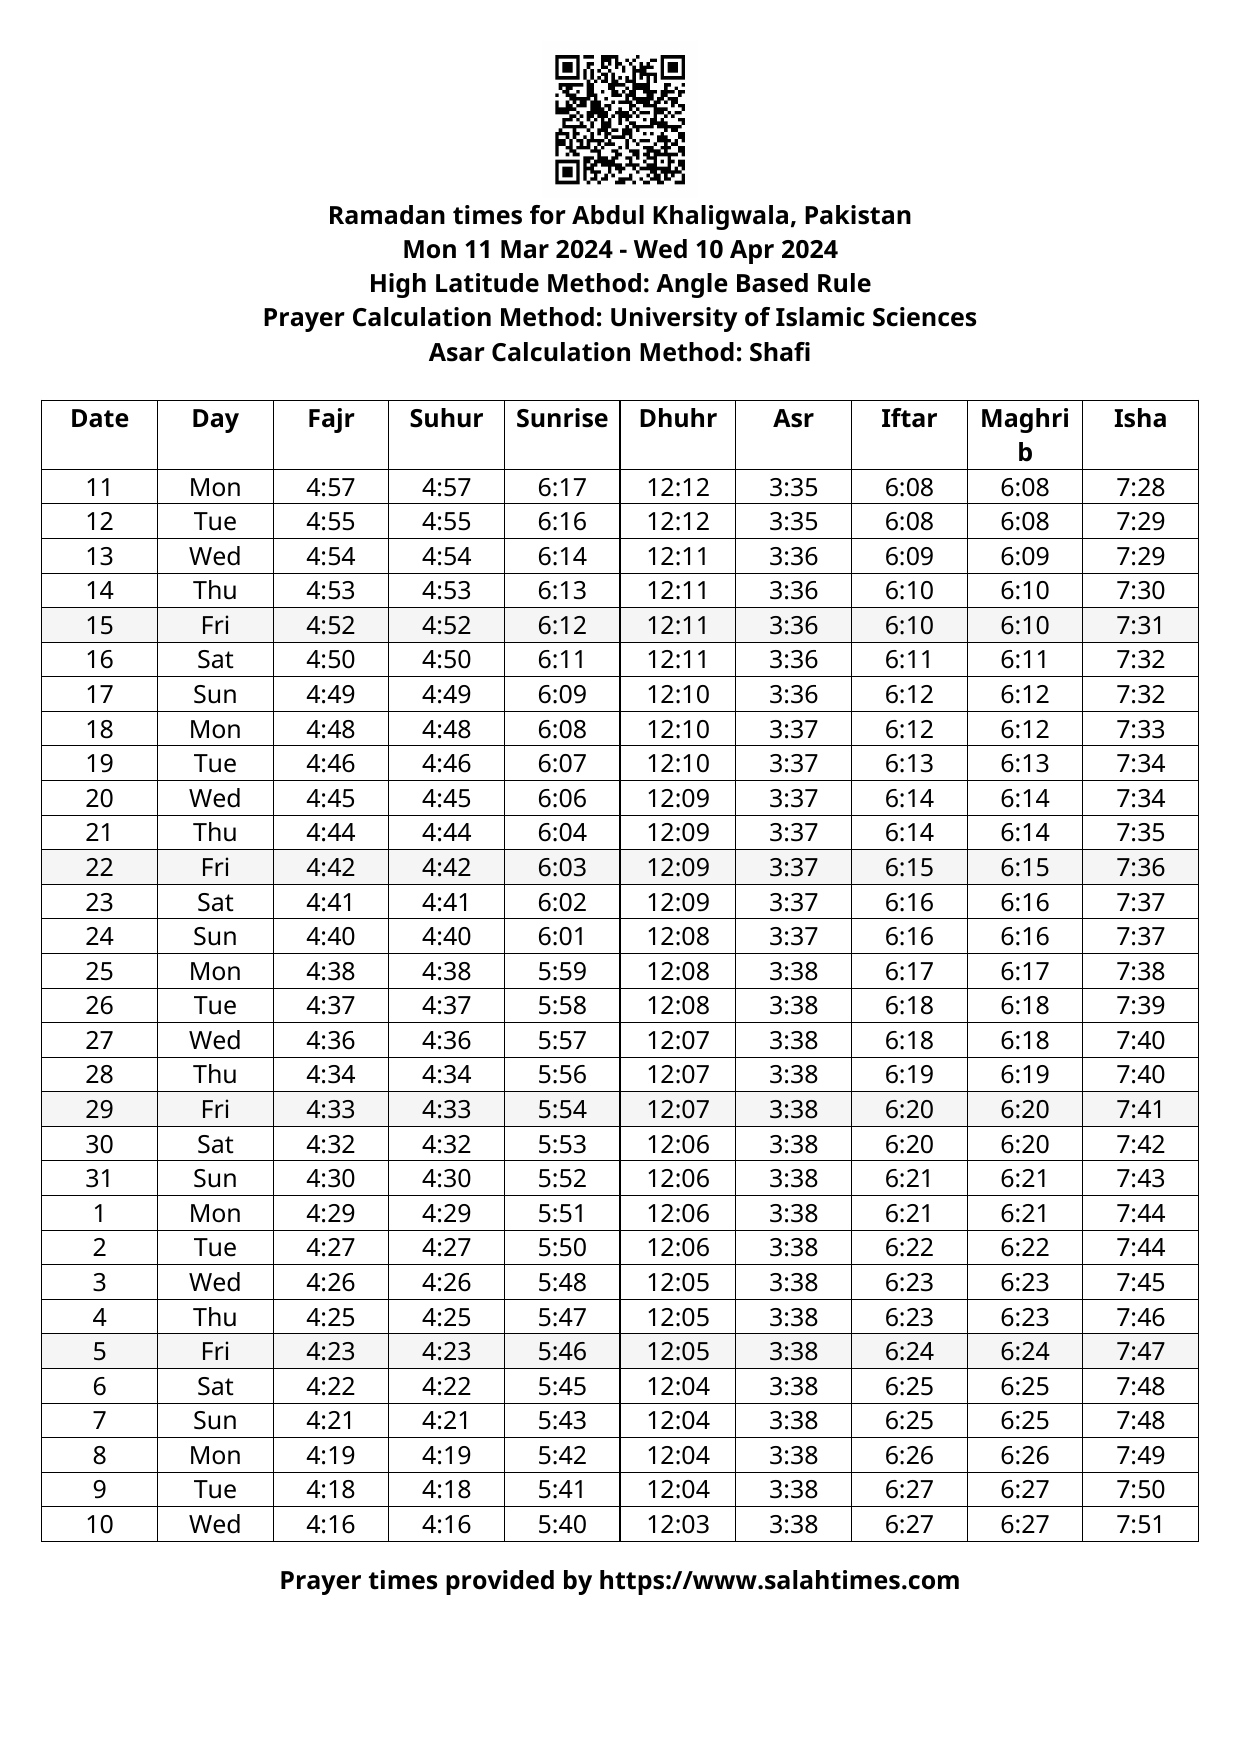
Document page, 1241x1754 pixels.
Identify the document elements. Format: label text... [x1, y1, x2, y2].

table_cell 5:57 [505, 1023, 619, 1057]
table_cell 3:37 [736, 781, 851, 814]
table_cell Sat [158, 1127, 273, 1160]
table_cell 6:21 [968, 1196, 1082, 1229]
table_cell 3:38 [736, 1265, 851, 1299]
table_header Day [158, 401, 273, 469]
table_cell 4:21 [274, 1404, 388, 1437]
table_cell 6:24 [852, 1334, 967, 1368]
table_cell 6:10 [852, 574, 967, 607]
table_cell 12:06 [621, 1161, 735, 1195]
table_cell Tue [158, 1473, 273, 1506]
table_cell 4:32 [389, 1127, 504, 1160]
text High Latitude Method: Angle Based Rule [42, 266, 1198, 300]
table_cell 12:10 [621, 677, 735, 711]
table_cell 3:36 [736, 643, 851, 676]
table_cell 6:17 [505, 470, 619, 503]
table_cell 3:37 [736, 816, 851, 849]
table_cell 6:23 [968, 1265, 1082, 1299]
table_cell 5:53 [505, 1127, 619, 1160]
table_cell 3:38 [736, 1300, 851, 1333]
table_cell 4:41 [389, 885, 504, 918]
table_cell 6:12 [852, 712, 967, 745]
table_cell 4:46 [274, 746, 388, 780]
table_cell 12:08 [621, 954, 735, 987]
table_cell 12:12 [621, 470, 735, 503]
table_cell 18 [42, 712, 157, 745]
table_cell 7:29 [1083, 539, 1198, 572]
table_cell 4:53 [389, 574, 504, 607]
table_cell 19 [42, 746, 157, 780]
table_cell 4:55 [274, 504, 388, 538]
table_cell 4:34 [389, 1058, 504, 1091]
table_cell 4:38 [274, 954, 388, 987]
table_cell 6:02 [505, 885, 619, 918]
table_cell 4:36 [274, 1023, 388, 1057]
table_cell 3 [42, 1265, 157, 1299]
table_cell Mon [158, 470, 273, 503]
table_cell 6:13 [968, 746, 1082, 780]
table_cell 5:40 [505, 1507, 619, 1541]
table_cell 27 [42, 1023, 157, 1057]
table_cell 12:10 [621, 746, 735, 780]
table_cell 3:37 [736, 850, 851, 884]
table_header Sunrise [505, 401, 619, 469]
table_header Maghrib [968, 401, 1082, 469]
table_cell 7:29 [1083, 504, 1198, 538]
table_cell 6:23 [968, 1300, 1082, 1333]
table_cell 3:38 [736, 1023, 851, 1057]
table_cell 3:36 [736, 608, 851, 642]
table_cell 3:36 [736, 539, 851, 572]
table_cell 6:10 [968, 574, 1082, 607]
table_header Iftar [852, 401, 967, 469]
table_cell 4:40 [389, 919, 504, 953]
table_cell 7:42 [1083, 1127, 1198, 1160]
table_cell Wed [158, 1507, 273, 1541]
table_cell 4:42 [274, 850, 388, 884]
table_cell 6:26 [852, 1438, 967, 1472]
text Ramadan times for Abdul Khaligwala, Pakistan [42, 198, 1198, 232]
table_cell 3:38 [736, 1231, 851, 1264]
table_cell 4:48 [274, 712, 388, 745]
table_cell Mon [158, 954, 273, 987]
table_cell 17 [42, 677, 157, 711]
table_cell 6:16 [505, 504, 619, 538]
table_cell 6:14 [968, 781, 1082, 814]
table_cell 3:38 [736, 1092, 851, 1126]
table_cell 6:10 [968, 608, 1082, 642]
table_cell 7:38 [1083, 954, 1198, 987]
table_cell 6:08 [852, 504, 967, 538]
table_cell 6:07 [505, 746, 619, 780]
table_cell 12:08 [621, 989, 735, 1022]
table_cell 4:54 [274, 539, 388, 572]
table_cell 4:27 [389, 1231, 504, 1264]
table_cell 12 [42, 504, 157, 538]
table_cell 3:38 [736, 1058, 851, 1091]
table_cell 3:37 [736, 885, 851, 918]
table_cell 12:04 [621, 1369, 735, 1402]
table_cell 6:25 [968, 1404, 1082, 1437]
table_header Isha [1083, 401, 1198, 469]
table_cell 6:17 [968, 954, 1082, 987]
table_cell 6:17 [852, 954, 967, 987]
table_cell Fri [158, 1334, 273, 1368]
table_cell 12:11 [621, 574, 735, 607]
table_cell 4:52 [274, 608, 388, 642]
table_cell 7:34 [1083, 746, 1198, 780]
table_cell 4:16 [274, 1507, 388, 1541]
table_cell 6:21 [968, 1161, 1082, 1195]
table_cell 3:38 [736, 1196, 851, 1229]
table_cell 5:56 [505, 1058, 619, 1091]
table_cell 4 [42, 1300, 157, 1333]
table_cell 6:18 [968, 1023, 1082, 1057]
table_cell 6:13 [852, 746, 967, 780]
table_cell 12:11 [621, 539, 735, 572]
table_cell 6:16 [968, 885, 1082, 918]
table_cell Tue [158, 504, 273, 538]
picture [542, 41, 699, 198]
table_cell 3:35 [736, 504, 851, 538]
table_cell 4:57 [389, 470, 504, 503]
table_cell 12:09 [621, 781, 735, 814]
table_cell 4:57 [274, 470, 388, 503]
table_cell 4:52 [389, 608, 504, 642]
table_cell 21 [42, 816, 157, 849]
table_cell 3:38 [736, 1438, 851, 1472]
table_cell 4:27 [274, 1231, 388, 1264]
table_cell 6:22 [852, 1231, 967, 1264]
table_cell 6:20 [968, 1127, 1082, 1160]
table_cell 7:37 [1083, 885, 1198, 918]
table_cell 5:41 [505, 1473, 619, 1506]
table_cell 6:12 [505, 608, 619, 642]
table_cell 6:15 [968, 850, 1082, 884]
table_cell 10 [42, 1507, 157, 1541]
table_cell 4:40 [274, 919, 388, 953]
table_header Dhuhr [621, 401, 735, 469]
table_cell 7:40 [1083, 1023, 1198, 1057]
table_header Fajr [274, 401, 388, 469]
table_cell 4:26 [274, 1265, 388, 1299]
table_cell 4:38 [389, 954, 504, 987]
table_cell 12:05 [621, 1334, 735, 1368]
table_cell 6:12 [968, 712, 1082, 745]
table_cell 7:40 [1083, 1058, 1198, 1091]
text Mon 11 Mar 2024 - Wed 10 Apr 2024 [42, 232, 1198, 266]
table_cell 28 [42, 1058, 157, 1091]
table_cell Thu [158, 1300, 273, 1333]
table_cell 4:18 [274, 1473, 388, 1506]
table_cell 7:36 [1083, 850, 1198, 884]
table_cell 4:29 [389, 1196, 504, 1229]
table_cell 12:07 [621, 1058, 735, 1091]
table_cell Tue [158, 1231, 273, 1264]
table_cell Thu [158, 574, 273, 607]
table_cell 7:51 [1083, 1507, 1198, 1541]
table_cell 5:48 [505, 1265, 619, 1299]
table_cell 4:44 [389, 816, 504, 849]
table_cell 5:52 [505, 1161, 619, 1195]
table_cell 6:24 [968, 1334, 1082, 1368]
table_cell 4:45 [389, 781, 504, 814]
table_cell 7:28 [1083, 470, 1198, 503]
table_cell 4:25 [389, 1300, 504, 1333]
table_cell 2 [42, 1231, 157, 1264]
table_cell 7:30 [1083, 574, 1198, 607]
table_cell Sun [158, 1161, 273, 1195]
table_cell 7:46 [1083, 1300, 1198, 1333]
table_cell 6:09 [968, 539, 1082, 572]
table_cell 12:05 [621, 1265, 735, 1299]
table_cell 5:43 [505, 1404, 619, 1437]
table_cell 6:18 [852, 989, 967, 1022]
table_cell 4:23 [389, 1334, 504, 1368]
table_cell Wed [158, 539, 273, 572]
table_cell 12:12 [621, 504, 735, 538]
table_cell 6:22 [968, 1231, 1082, 1264]
table_cell 12:06 [621, 1231, 735, 1264]
table_cell 7:48 [1083, 1404, 1198, 1437]
table_cell 12:07 [621, 1023, 735, 1057]
table_cell 6:11 [505, 643, 619, 676]
table_cell 7:33 [1083, 712, 1198, 745]
table_cell 12:04 [621, 1404, 735, 1437]
table_cell 4:50 [389, 643, 504, 676]
table_cell 6:12 [852, 677, 967, 711]
table_cell 15 [42, 608, 157, 642]
table_cell 3:38 [736, 954, 851, 987]
table_cell 3:38 [736, 1161, 851, 1195]
text Prayer times provided by https://www.salahtimes.com [42, 1563, 1198, 1597]
table_cell 4:16 [389, 1507, 504, 1541]
table_cell 5:51 [505, 1196, 619, 1229]
table_cell 6:16 [852, 919, 967, 953]
table_cell Fri [158, 1092, 273, 1126]
table_cell 7:48 [1083, 1369, 1198, 1402]
table_cell 6:06 [505, 781, 619, 814]
table_cell 6:15 [852, 850, 967, 884]
table_cell 6:11 [852, 643, 967, 676]
table_cell 4:22 [274, 1369, 388, 1402]
table_cell 6:23 [852, 1300, 967, 1333]
table_cell 6:12 [968, 677, 1082, 711]
table_cell 4:41 [274, 885, 388, 918]
table_cell Wed [158, 1023, 273, 1057]
table_cell 4:34 [274, 1058, 388, 1091]
text Asar Calculation Method: Shafi [42, 334, 1198, 368]
table_cell 6:20 [852, 1092, 967, 1126]
table_cell 9 [42, 1473, 157, 1506]
table_cell 6:04 [505, 816, 619, 849]
table_header Date [42, 401, 157, 469]
table_cell 6:09 [852, 539, 967, 572]
table_cell 5:54 [505, 1092, 619, 1126]
table_cell 3:35 [736, 470, 851, 503]
table_cell 5:45 [505, 1369, 619, 1402]
table_cell 5:58 [505, 989, 619, 1022]
table_cell Mon [158, 712, 273, 745]
table_cell 4:32 [274, 1127, 388, 1160]
table_cell Sat [158, 1369, 273, 1402]
table_cell 11 [42, 470, 157, 503]
table_cell Sat [158, 885, 273, 918]
table_cell 6:25 [968, 1369, 1082, 1402]
table_cell 6:25 [852, 1369, 967, 1402]
table_cell 4:37 [389, 989, 504, 1022]
table_cell 4:26 [389, 1265, 504, 1299]
table_cell Wed [158, 1265, 273, 1299]
table_cell 4:45 [274, 781, 388, 814]
table_cell 6:26 [968, 1438, 1082, 1472]
table_cell 4:49 [274, 677, 388, 711]
table_cell Mon [158, 1196, 273, 1229]
table_cell 12:06 [621, 1196, 735, 1229]
table_cell 4:46 [389, 746, 504, 780]
table_cell 3:38 [736, 1507, 851, 1541]
table_cell 6:20 [852, 1127, 967, 1160]
table_cell 8 [42, 1438, 157, 1472]
table_cell 4:54 [389, 539, 504, 572]
table_cell 6:11 [968, 643, 1082, 676]
table_cell Thu [158, 816, 273, 849]
table_cell 20 [42, 781, 157, 814]
table_cell 12:04 [621, 1438, 735, 1472]
table_cell 7:31 [1083, 608, 1198, 642]
table_cell Wed [158, 781, 273, 814]
table_cell 6:19 [968, 1058, 1082, 1091]
table_cell 3:38 [736, 1369, 851, 1402]
table_cell Thu [158, 1058, 273, 1091]
table_cell 6:14 [505, 539, 619, 572]
table_cell 4:49 [389, 677, 504, 711]
table_cell 6:23 [852, 1265, 967, 1299]
table_cell 6:27 [852, 1507, 967, 1541]
table_cell 12:09 [621, 816, 735, 849]
table_cell 4:44 [274, 816, 388, 849]
table_cell 12:07 [621, 1092, 735, 1126]
table_cell 3:38 [736, 1127, 851, 1160]
table_cell 4:21 [389, 1404, 504, 1437]
table_cell Sun [158, 677, 273, 711]
table_cell 4:25 [274, 1300, 388, 1333]
table_cell 6:27 [968, 1473, 1082, 1506]
table_cell 7:47 [1083, 1334, 1198, 1368]
table_cell 1 [42, 1196, 157, 1229]
table_cell 6:25 [852, 1404, 967, 1437]
table_cell 6:27 [852, 1473, 967, 1506]
table_cell 6:14 [968, 816, 1082, 849]
table_cell 6:14 [852, 816, 967, 849]
table_cell 6:10 [852, 608, 967, 642]
table_cell 4:30 [389, 1161, 504, 1195]
table_cell 7:34 [1083, 781, 1198, 814]
table_cell 4:30 [274, 1161, 388, 1195]
table_cell 6:21 [852, 1196, 967, 1229]
table_cell 12:11 [621, 608, 735, 642]
table_cell 3:38 [736, 1473, 851, 1506]
table_cell 5 [42, 1334, 157, 1368]
table_cell 7:50 [1083, 1473, 1198, 1506]
table_cell 6:18 [968, 989, 1082, 1022]
table_cell 12:08 [621, 919, 735, 953]
table_cell 12:09 [621, 850, 735, 884]
table_cell 6:13 [505, 574, 619, 607]
table_cell 5:46 [505, 1334, 619, 1368]
table_cell 4:33 [274, 1092, 388, 1126]
table_cell 13 [42, 539, 157, 572]
table_cell 12:05 [621, 1300, 735, 1333]
table_cell 12:06 [621, 1127, 735, 1160]
table_cell Sat [158, 643, 273, 676]
table_cell 6:27 [968, 1507, 1082, 1541]
table_cell 5:42 [505, 1438, 619, 1472]
table_cell 3:38 [736, 1404, 851, 1437]
table_cell 3:36 [736, 677, 851, 711]
table_cell 7:32 [1083, 677, 1198, 711]
table_cell 7:32 [1083, 643, 1198, 676]
table_cell 6:08 [852, 470, 967, 503]
table_cell 6:03 [505, 850, 619, 884]
table_cell 7:41 [1083, 1092, 1198, 1126]
table_cell 7:45 [1083, 1265, 1198, 1299]
table_cell 12:10 [621, 712, 735, 745]
table_cell 7 [42, 1404, 157, 1437]
table_cell Sun [158, 1404, 273, 1437]
text Prayer Calculation Method: University of Islamic Sciences [42, 300, 1198, 334]
table_cell 12:11 [621, 643, 735, 676]
table_cell 30 [42, 1127, 157, 1160]
table_cell Sun [158, 919, 273, 953]
table_cell 7:39 [1083, 989, 1198, 1022]
table_cell 12:09 [621, 885, 735, 918]
table_cell 4:48 [389, 712, 504, 745]
table_cell 4:37 [274, 989, 388, 1022]
table_cell 5:59 [505, 954, 619, 987]
table_cell 6:20 [968, 1092, 1082, 1126]
table_cell 3:38 [736, 1334, 851, 1368]
table_cell 4:55 [389, 504, 504, 538]
table_cell 7:37 [1083, 919, 1198, 953]
table_cell 29 [42, 1092, 157, 1126]
table_cell 24 [42, 919, 157, 953]
table_cell 7:43 [1083, 1161, 1198, 1195]
table_cell 6:14 [852, 781, 967, 814]
table_cell 5:47 [505, 1300, 619, 1333]
table_cell 4:23 [274, 1334, 388, 1368]
table_cell Tue [158, 989, 273, 1022]
table_cell 6 [42, 1369, 157, 1402]
table_cell 4:19 [274, 1438, 388, 1472]
table_cell 3:38 [736, 989, 851, 1022]
table_cell 7:49 [1083, 1438, 1198, 1472]
table_cell Fri [158, 608, 273, 642]
table_cell 6:08 [968, 504, 1082, 538]
table_cell 4:50 [274, 643, 388, 676]
table_cell 4:22 [389, 1369, 504, 1402]
table_cell 4:36 [389, 1023, 504, 1057]
table_cell 6:01 [505, 919, 619, 953]
table_cell 7:44 [1083, 1231, 1198, 1264]
table_cell Mon [158, 1438, 273, 1472]
table_cell 4:42 [389, 850, 504, 884]
table_cell 7:35 [1083, 816, 1198, 849]
table_cell 6:08 [505, 712, 619, 745]
table_cell 4:29 [274, 1196, 388, 1229]
table_cell 6:16 [852, 885, 967, 918]
table_cell 26 [42, 989, 157, 1022]
table_header Suhur [389, 401, 504, 469]
table_cell 4:19 [389, 1438, 504, 1472]
table_cell 7:44 [1083, 1196, 1198, 1229]
table_cell 5:50 [505, 1231, 619, 1264]
table_cell Fri [158, 850, 273, 884]
table_cell 3:37 [736, 919, 851, 953]
table_cell 6:09 [505, 677, 619, 711]
table_cell 4:18 [389, 1473, 504, 1506]
table_header Asr [736, 401, 851, 469]
table_cell 12:04 [621, 1473, 735, 1506]
table_cell 16 [42, 643, 157, 676]
table_cell 6:19 [852, 1058, 967, 1091]
table_cell Tue [158, 746, 273, 780]
table_cell 3:36 [736, 574, 851, 607]
table_cell 25 [42, 954, 157, 987]
table_cell 31 [42, 1161, 157, 1195]
table_cell 22 [42, 850, 157, 884]
table_cell 4:33 [389, 1092, 504, 1126]
table_cell 6:08 [968, 470, 1082, 503]
table_cell 12:03 [621, 1507, 735, 1541]
table_cell 23 [42, 885, 157, 918]
table_cell 6:21 [852, 1161, 967, 1195]
table_cell 6:18 [852, 1023, 967, 1057]
table_cell 3:37 [736, 712, 851, 745]
table_cell 6:16 [968, 919, 1082, 953]
table_cell 14 [42, 574, 157, 607]
table_cell 3:37 [736, 746, 851, 780]
table_cell 4:53 [274, 574, 388, 607]
